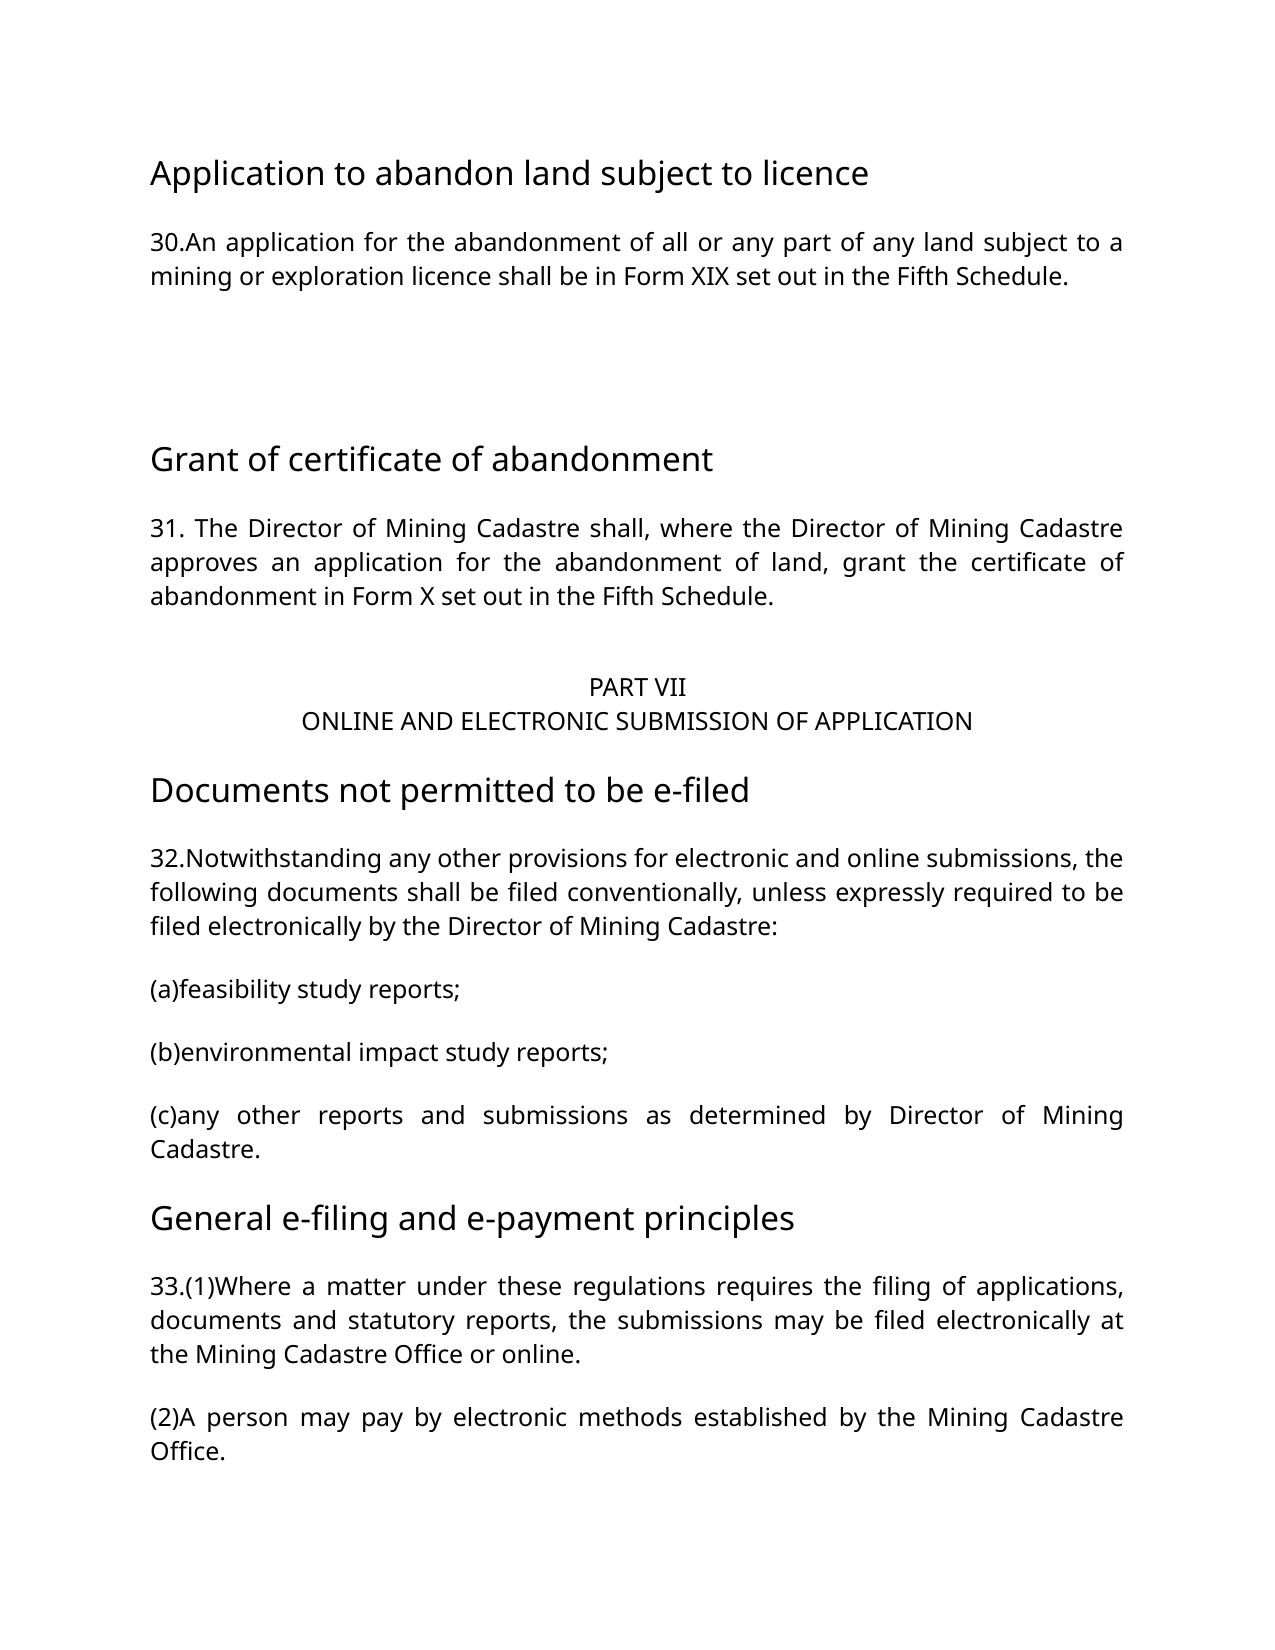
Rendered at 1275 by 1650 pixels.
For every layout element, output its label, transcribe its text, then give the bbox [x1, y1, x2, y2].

text Grant of certificate of abandonment [150, 436, 1125, 481]
text 33.(1)Where a matter under these regulations requires the filing of applications, documents and statutory reports, the submissions may be filed electronically at the Mining Cadastre Office or online. [150, 1268, 1125, 1371]
text (b)environmental impact study reports; [150, 1035, 1125, 1069]
text (2)A person may pay by electronic methods established by the Mining Cadastre Office. [150, 1399, 1125, 1468]
text (c)any other reports and submissions as determined by Director of Mining Cadastre. [150, 1097, 1125, 1166]
text 31. The Director of Mining Cadastre shall, where the Director of Mining Cadastre approves an application for the abandonment of land, grant the certificate of abandonment in Form X set out in the Fifth Schedule. [150, 510, 1125, 612]
text PART VII [150, 670, 1125, 704]
text ONLINE AND ELECTRONIC SUBMISSION OF APPLICATION [150, 704, 1125, 738]
text (a)feasibility study reports; [150, 972, 1125, 1006]
text Documents not permitted to be e-filed [150, 767, 1125, 812]
text General e-filing and e-payment principles [150, 1194, 1125, 1240]
text 30.An application for the abandonment of all or any part of any land subject to a mining or exploration licence shall be in Form XIX set out in the Fifth Schedule. [150, 224, 1125, 292]
text 32.Notwithstanding any other provisions for electronic and online submissions, the following documents shall be filed conventionally, unless expressly required to be filed electronically by the Director of Mining Cadastre: [150, 841, 1125, 943]
text Application to abandon land subject to licence [150, 150, 1125, 195]
